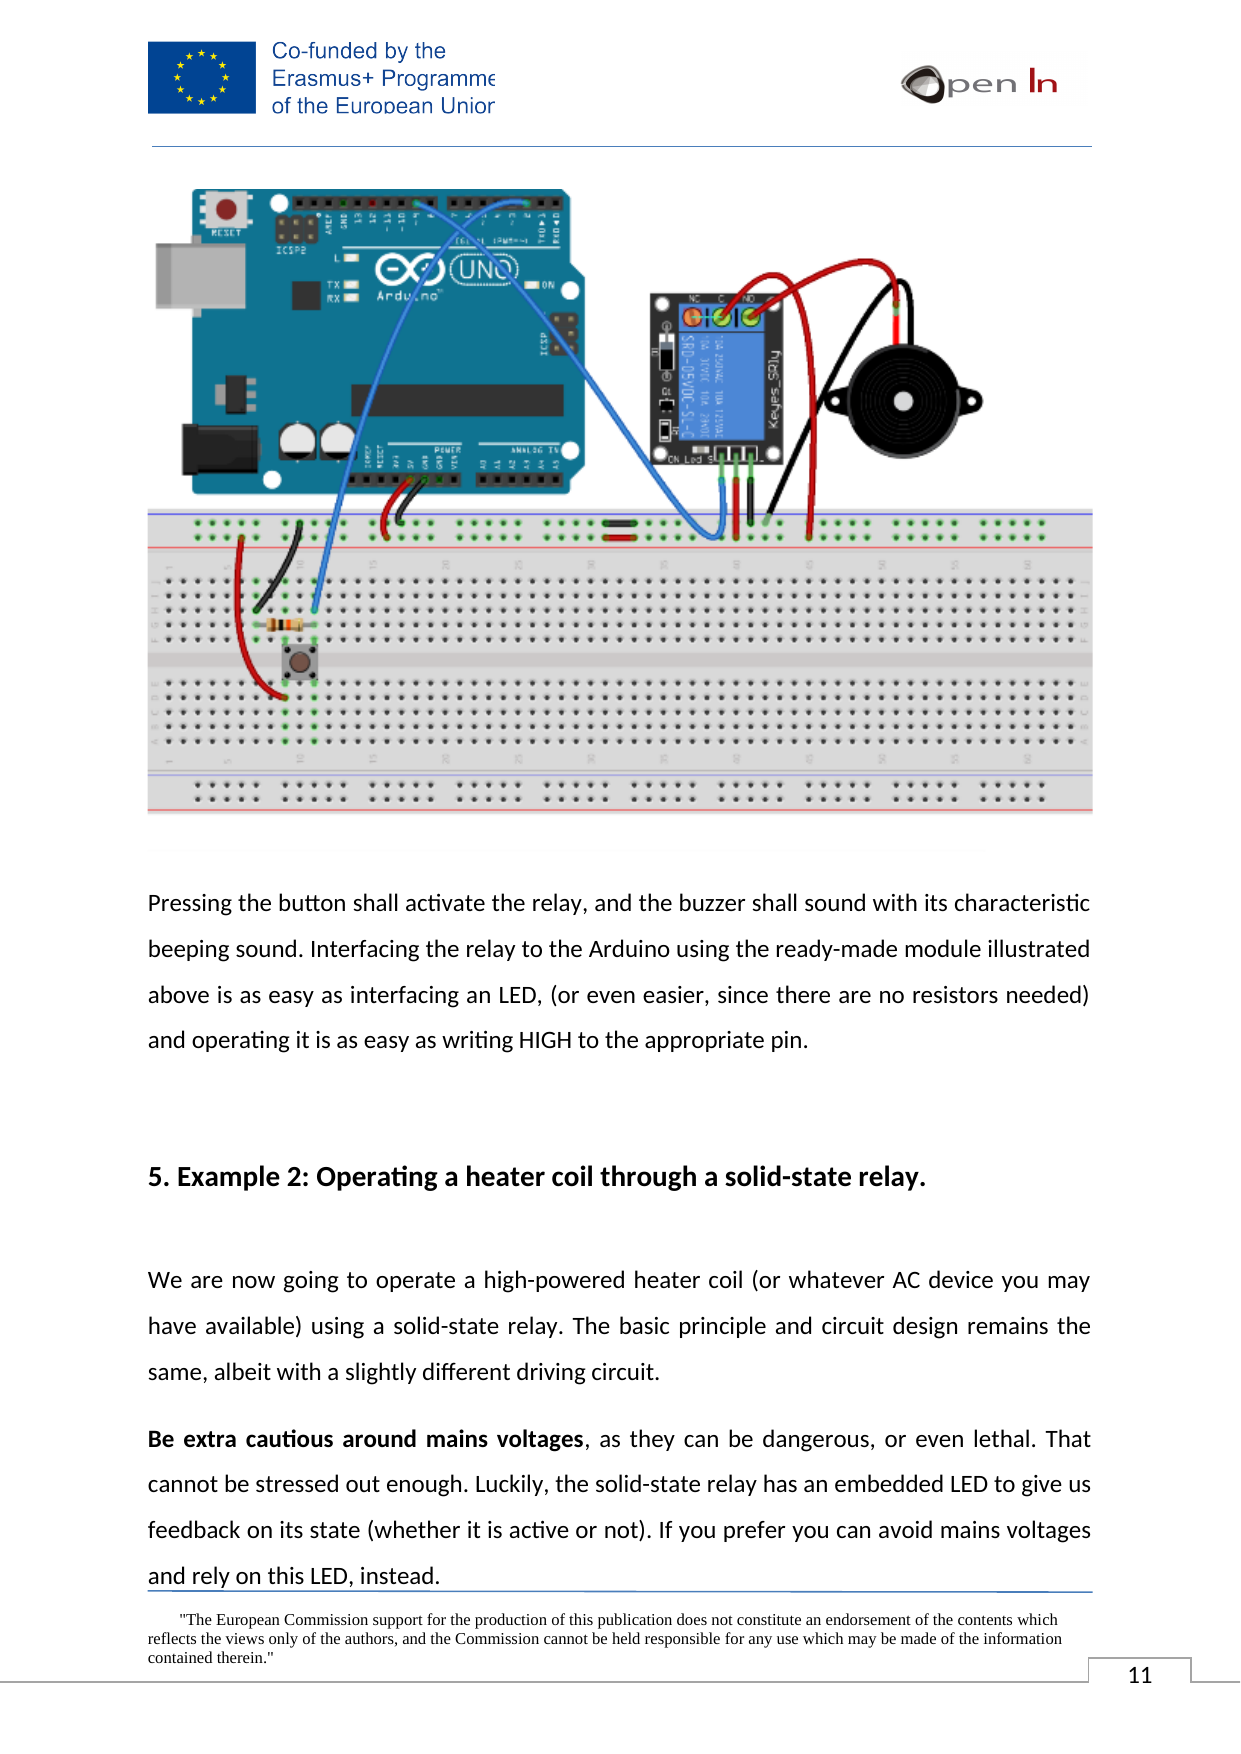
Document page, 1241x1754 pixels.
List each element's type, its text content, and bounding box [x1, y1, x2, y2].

text Be extra cautious around mains voltages, as they can be dangerous, or even lethal. That cannot be stressed out enough. Luckily, the solid-state relay has an embedded LED to give us feedback on its state (whether it is active or not). If you prefer you can avoid mains voltages and rely on this LED, instead. [148, 1423, 1092, 1590]
picture [147, 189, 1093, 852]
picture [147, 41, 495, 114]
subtitle 5. Example 2: Operating a heater coil through a solid-state relay. [148, 1158, 1092, 1247]
text We are now going to operate a high-powered heater coil (or whatever AC device you may have available) using a solid-state relay. The basic principle and circuit design remains the same, albeit with a slightly different driving circuit. [148, 1265, 1092, 1387]
text Pressing the button shall activate the relay, and the buzzer shall sound with its characteristic beeping sound. Interfacing the relay to the Arduino using the ready-made module illustrated above is as easy as interfacing an LED, (or even easier, since there are no resistors needed) and operating it is as easy as writing HIGH to the appropriate pin. [148, 887, 1092, 1055]
picture [900, 51, 1089, 106]
